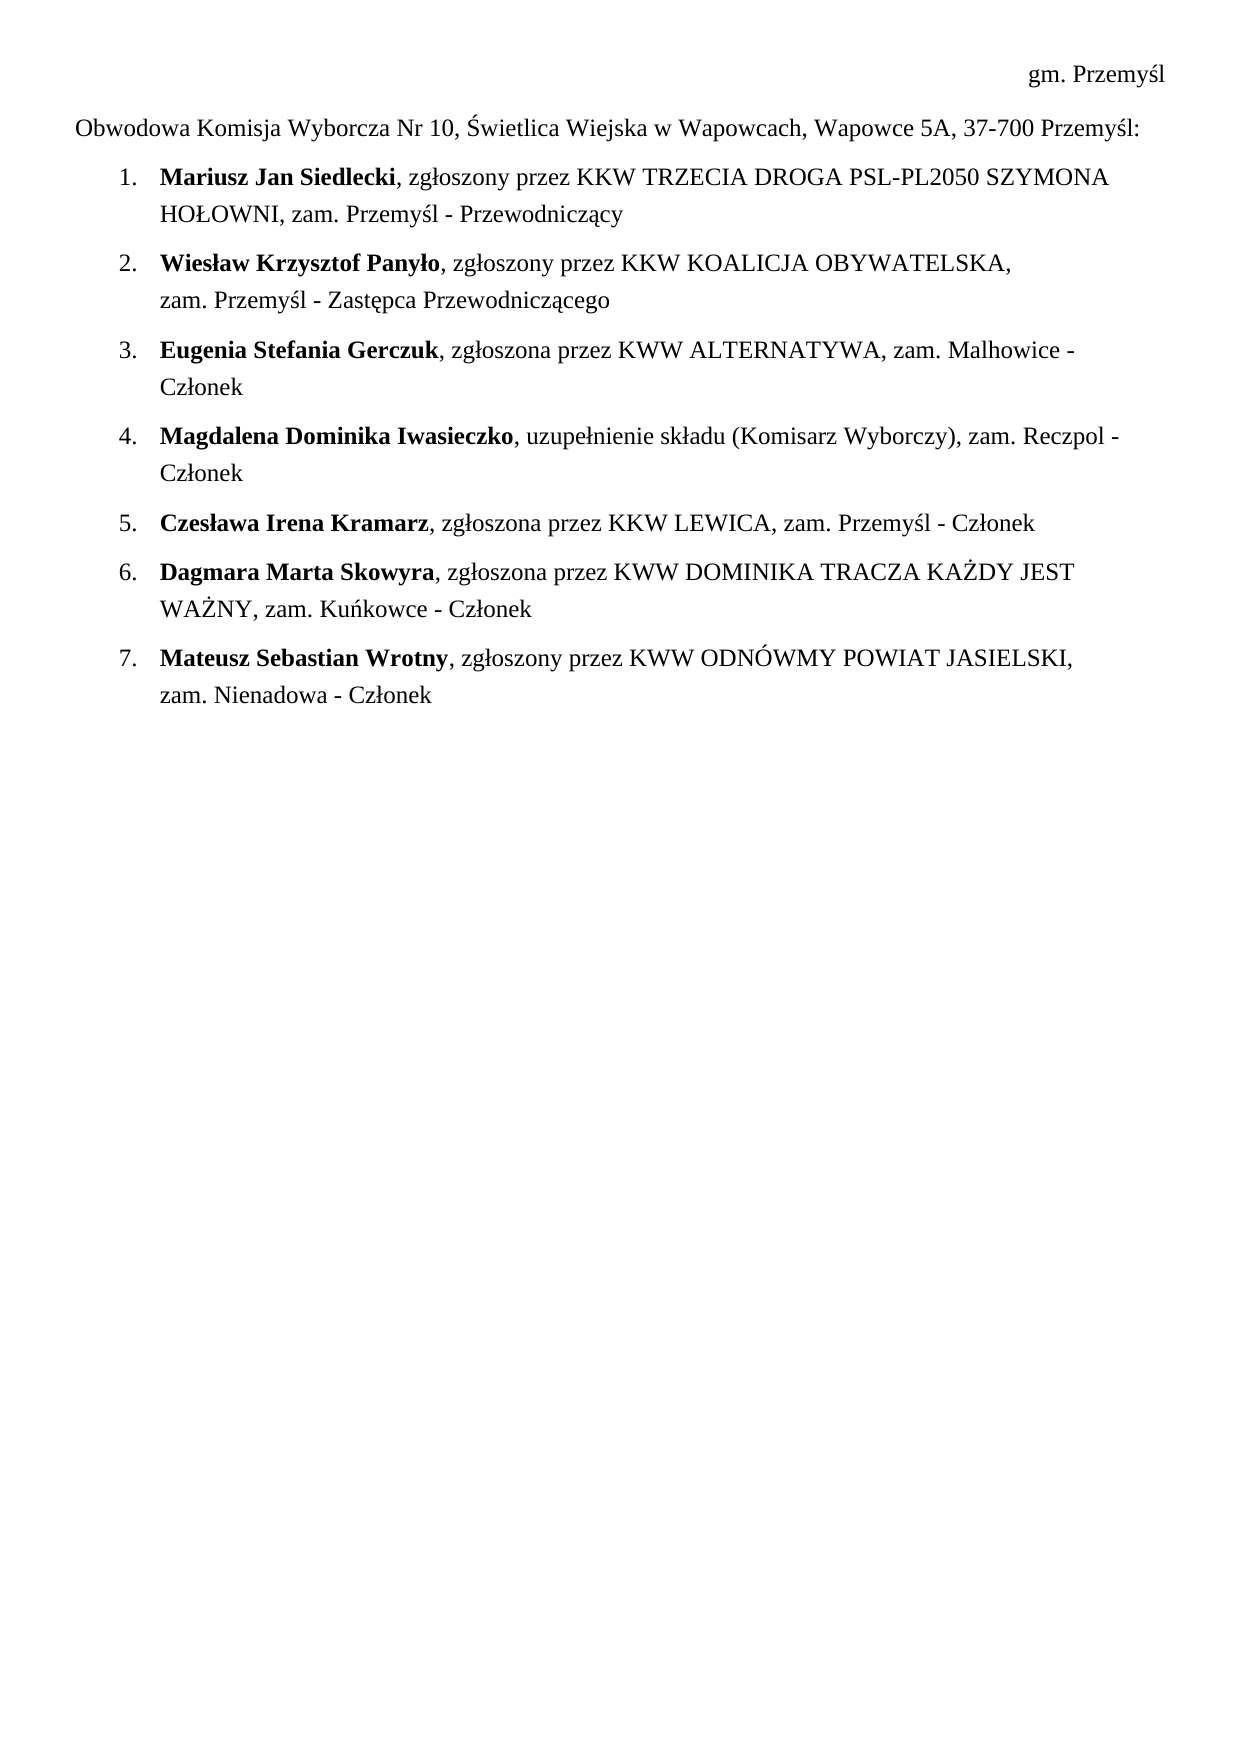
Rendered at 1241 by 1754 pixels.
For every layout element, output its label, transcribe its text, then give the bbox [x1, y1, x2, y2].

table_cell Wiesław Krzysztof Panyło, zgłoszony przez KKW KOALICJA OBYWATELSKA, zam. Przemyśl - Zastępca Przewodniczącego [148, 243, 1138, 329]
table_cell 5. [75, 502, 148, 551]
text Obwodowa Komisja Wyborcza Nr 10, Świetlica Wiejska w Wapowcach, Wapowce 5A, 37-700 Przemyśl: [75, 113, 1165, 142]
table_cell 4. [75, 415, 148, 502]
table_cell 3. [75, 329, 148, 415]
table_cell Mateusz Sebastian Wrotny, zgłoszony przez KWW ODNÓWMY POWIAT JASIELSKI, zam. Nienadowa - Członek [148, 638, 1138, 724]
table_header Mariusz Jan Siedlecki, zgłoszony przez KKW TRZECIA DROGA PSL-PL2050 SZYMONA HOŁOWNI, zam. Przemyśl - Przewodniczący [148, 156, 1138, 242]
table_cell Eugenia Stefania Gerczuk, zgłoszona przez KWW ALTERNATYWA, zam. Malhowice - Członek [148, 329, 1138, 415]
text gm. Przemyśl [75, 59, 1165, 88]
table_cell Dagmara Marta Skowyra, zgłoszona przez KWW DOMINIKA TRACZA KAŻDY JEST WAŻNY, zam. Kuńkowce - Członek [148, 551, 1138, 637]
table_cell 6. [75, 551, 148, 637]
table_header 1. [75, 156, 148, 242]
table_cell Czesława Irena Kramarz, zgłoszona przez KKW LEWICA, zam. Przemyśl - Członek [148, 502, 1138, 551]
table_cell Magdalena Dominika Iwasieczko, uzupełnienie składu (Komisarz Wyborczy), zam. Reczpol - Członek [148, 415, 1138, 502]
table_cell 2. [75, 243, 148, 329]
table_cell 7. [75, 638, 148, 724]
